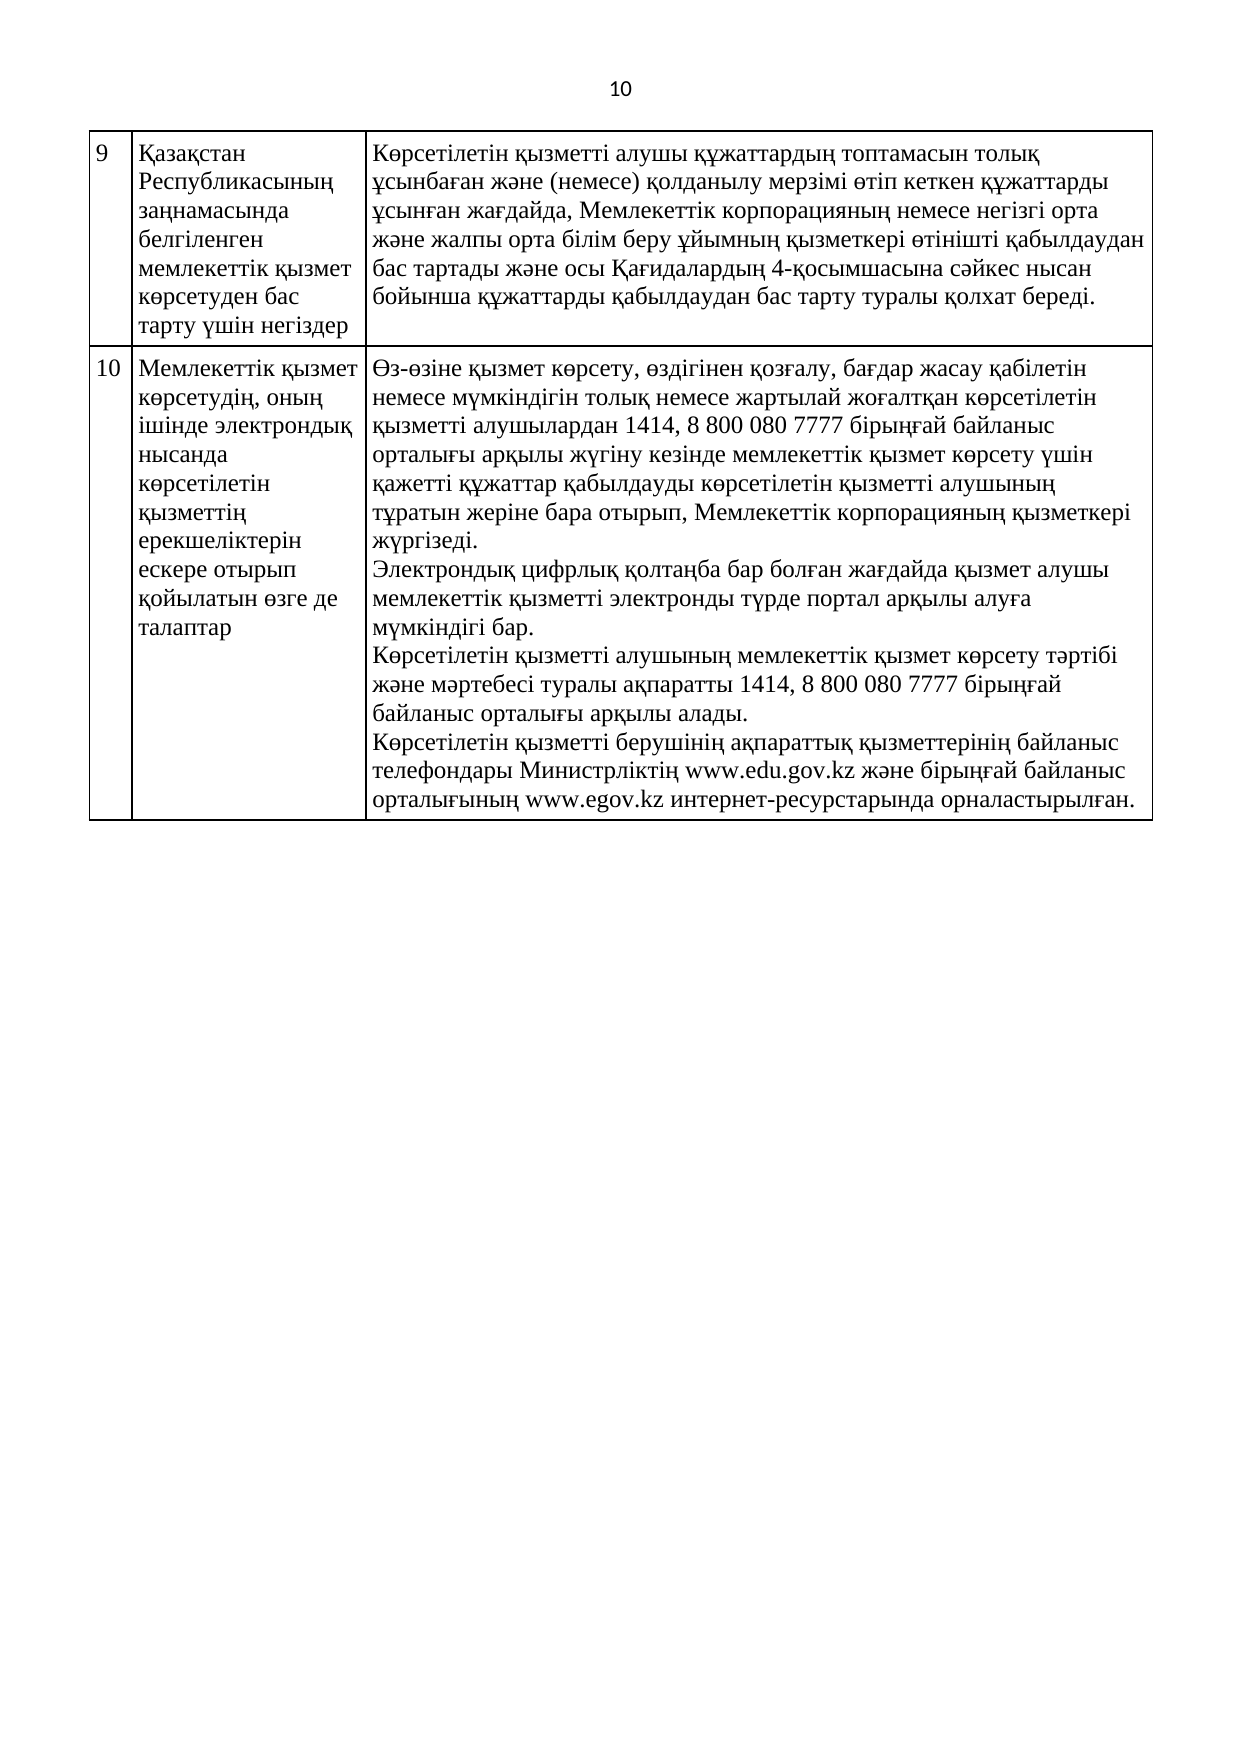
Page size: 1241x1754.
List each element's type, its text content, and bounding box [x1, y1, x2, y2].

table_cell 9 [90, 132, 131, 345]
table_cell 10 [90, 347, 131, 819]
table_cell Мемлекеттік қызмет көрсетудің, оның ішінде электрондық нысанда көрсетілетін қызметтің ерекшеліктерін ескере отырып қойылатын өзге де талаптар [133, 347, 365, 819]
table_cell Көрсетілетін қызметті алушы құжаттардың топтамасын толық ұсынбаған және (немесе) қолданылу мерзімі өтіп кеткен құжаттарды ұсынған жағдайда, Мемлекеттік корпорацияның немесе негізгі орта және жалпы орта білім беру ұйымның қызметкері өтінішті қабылдаудан бас тартады және осы Қағидалардың 4-қосымшасына сәйкес нысан бойынша құжаттарды қабылдаудан бас тарту туралы қолхат береді. [367, 132, 1152, 345]
table_cell Өз-өзіне қызмет көрсету, өздігінен қозғалу, бағдар жасау қабілетін немесе мүмкіндігін толық немесе жартылай жоғалтқан көрсетілетін қызметті алушылардан 1414, 8 800 080 7777 бірыңғай байланыс орталығы арқылы жүгіну кезінде мемлекеттік қызмет көрсету үшін қажетті құжаттар қабылдауды көрсетілетін қызметті алушының тұратын жеріне бара отырып, Мемлекеттік корпорацияның қызметкері жүргізеді. Электрондық цифрлық қолтаңба бар болған жағдайда қызмет алушы мемлекеттік қызметті электронды түрде портал арқылы алуға мүмкіндігі бар. Көрсетілетін қызметті алушының мемлекеттік қызмет көрсету тәртібі және мәртебесі туралы ақпаратты 1414, 8 800 080 7777 бірыңғай байланыс орталығы арқылы алады. Көрсетілетін қызметті берушінің ақпараттық қызметтерінің байланыс телефондары Министрліктің www.edu.gov.kz және бірыңғай байланыс орталығының www.egov.kz интернет-ресурстарында орналастырылған. [367, 347, 1152, 819]
table_cell Қазақстан Республикасының заңнамасында белгіленген мемлекеттік қызмет көрсетуден бас тарту үшін негіздер [133, 132, 365, 345]
